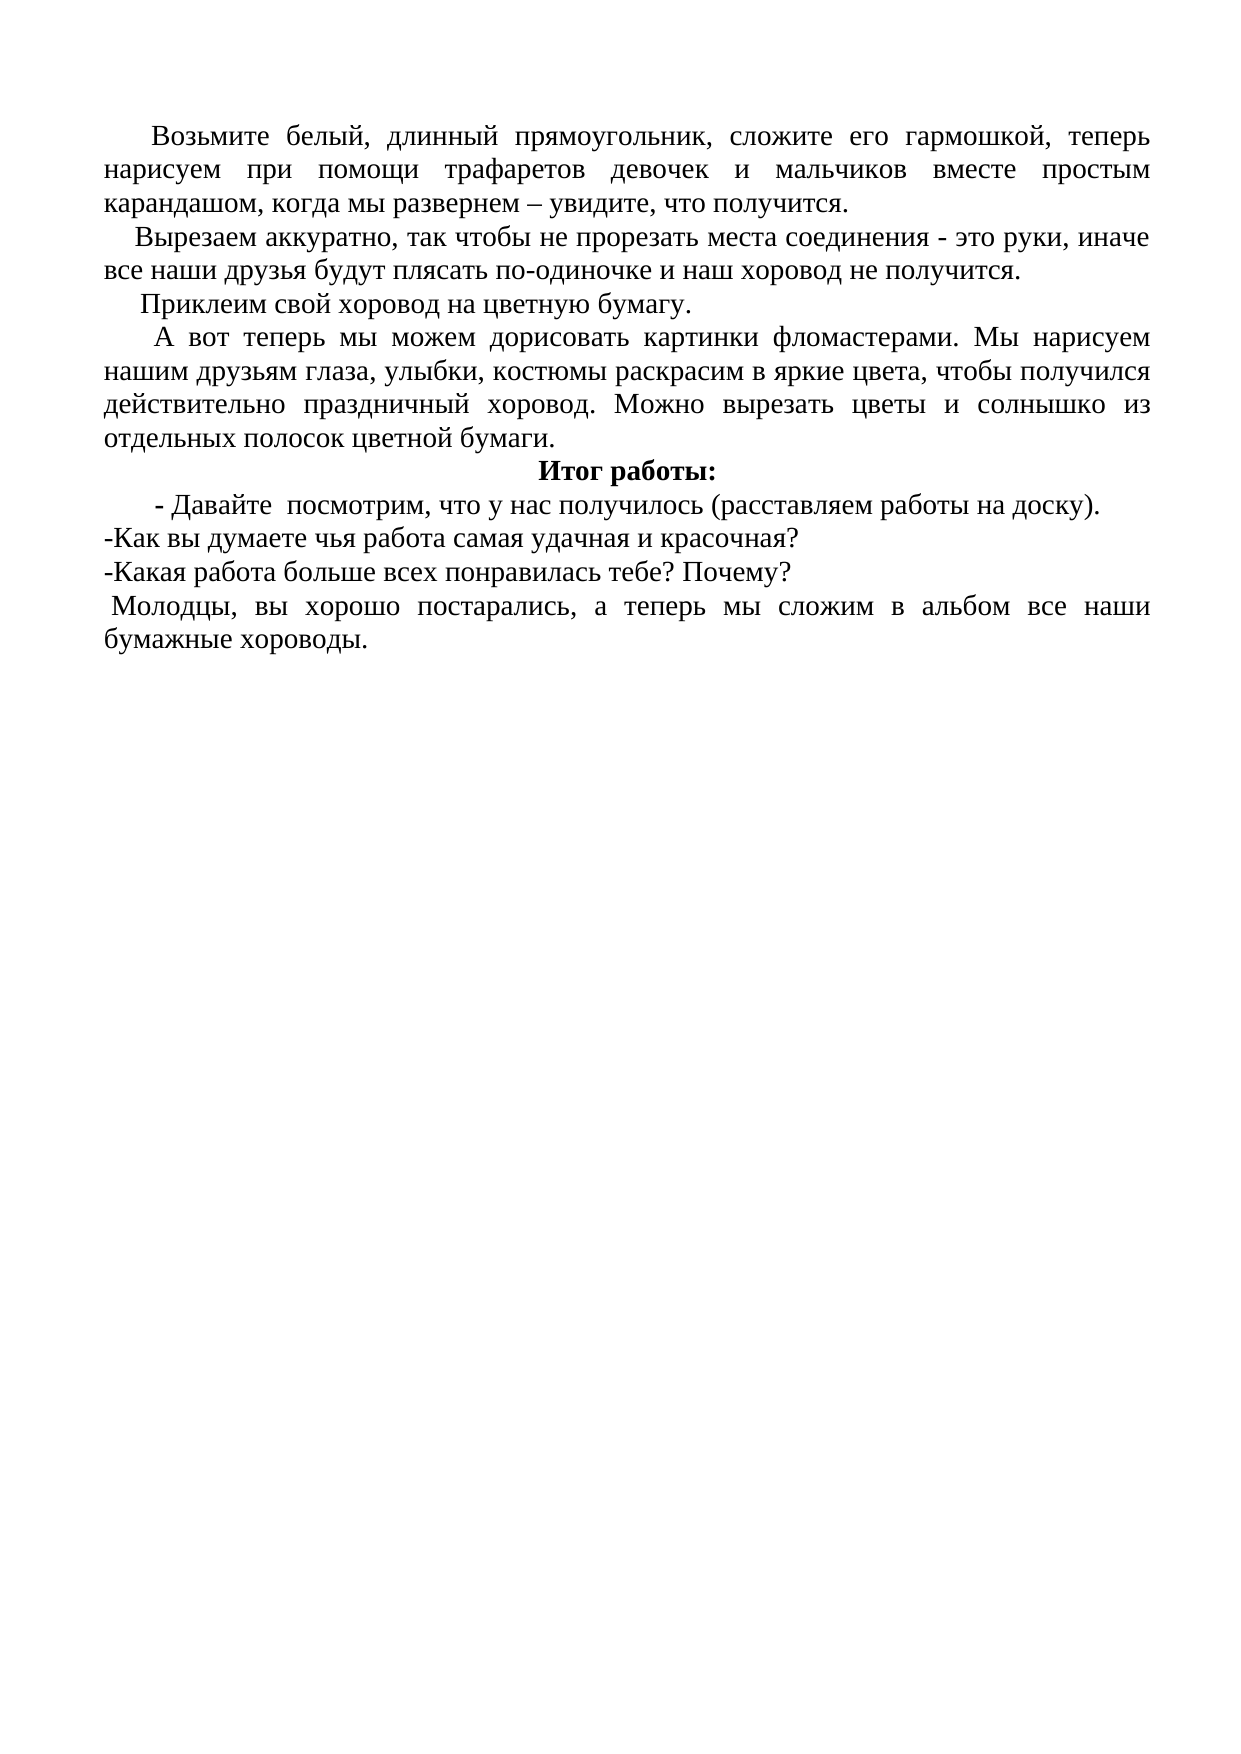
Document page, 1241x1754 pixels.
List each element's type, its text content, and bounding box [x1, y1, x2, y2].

text -Какая работа больше всех понравилась тебе? Почему? [103, 554, 1152, 588]
text Приклеим свой хоровод на цветную бумагу. [103, 286, 1152, 319]
text Возьмите белый, длинный прямоугольник, сложите его гармошкой, теперь нарисуем при помощи трафаретов девочек и мальчиков вместе простым карандашом, когда мы развернем – увидите, что получится. [103, 118, 1152, 219]
text А вот теперь мы можем дорисовать картинки фломастерами. Мы нарисуем нашим друзьям глаза, улыбки, костюмы раскрасим в яркие цвета, чтобы получился действительно праздничный хоровод. Можно вырезать цветы и солнышко из отдельных полосок цветной бумаги. [103, 319, 1152, 453]
text Итог работы: [103, 453, 1152, 487]
text Молодцы, вы хорошо постарались, а теперь мы сложим в альбом все наши бумажные хороводы. [103, 588, 1152, 655]
text Вырезаем аккуратно, так чтобы не прорезать места соединения - это руки, иначе все наши друзья будут плясать по-одиночке и наш хоровод не получится. [103, 219, 1152, 286]
text -Как вы думаете чья работа самая удачная и красочная? [103, 521, 1152, 554]
text - Давайте посмотрим, что у нас получилось (расставляем работы на доску). [103, 487, 1152, 521]
